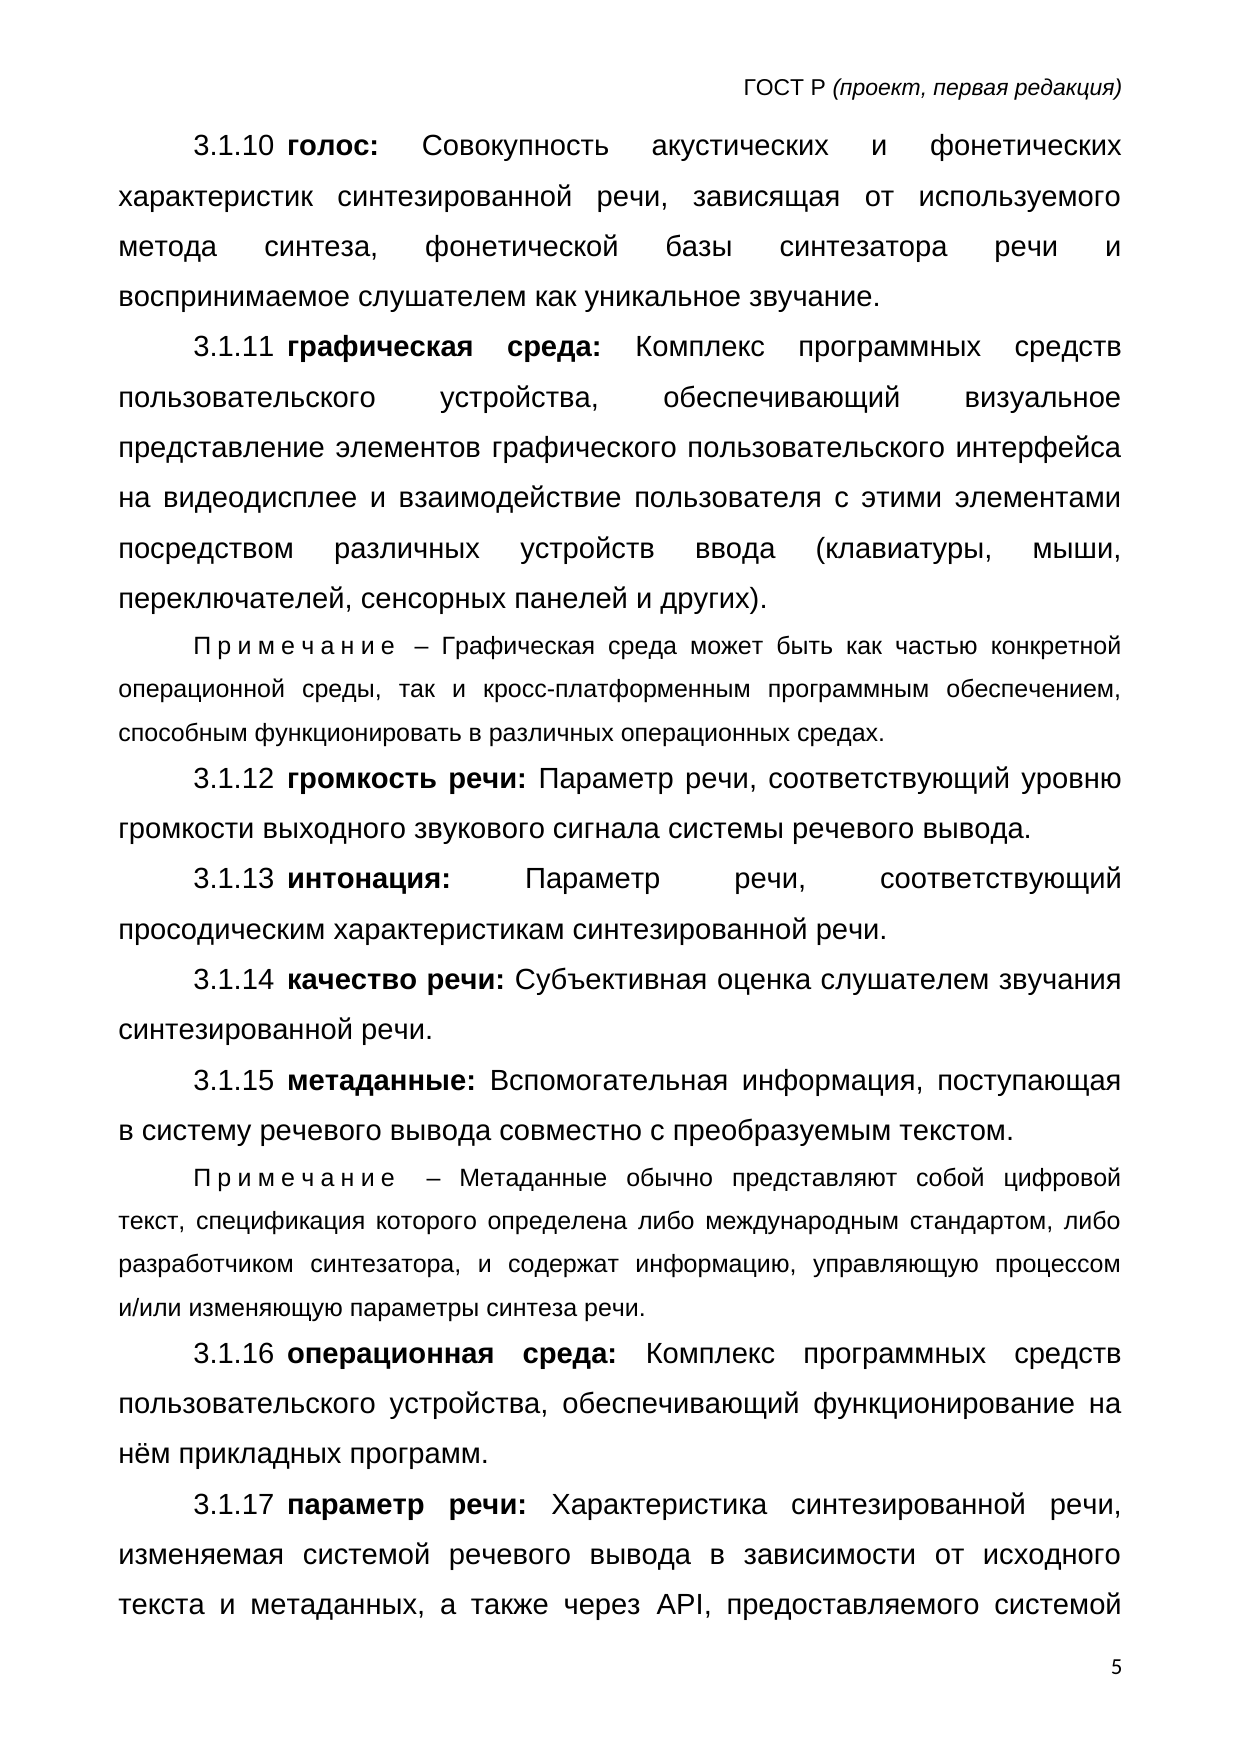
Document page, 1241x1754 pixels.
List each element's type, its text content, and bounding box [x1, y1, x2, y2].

subtitle голос: Совокупность акустических и фонетических характеристик синтезированной речи, зависящая от используемого метода синтеза, фонетической базы синтезатора речи и воспринимаемое слушателем как уникальное звучание. [118, 128, 1122, 313]
subtitle качество речи: Субъективная оценка слушателем звучания синтезированной речи. [118, 962, 1122, 1046]
subtitle громкость речи: Параметр речи, соответствующий уровню громкости выходного звукового сигнала системы речевого вывода. [118, 761, 1122, 844]
subtitle графическая среда: Комплекс программных средств пользовательского устройства, обеспечивающий визуальное представление элементов графического пользовательского интерфейса на видеодисплее и взаимодействие пользователя с этими элементами посредством различных устройств ввода (клавиатуры, мыши, переключателей, сенсорных панелей и других). [118, 329, 1122, 614]
text Примечание – Метаданные обычно представляют собой цифровой текст, спецификация которого определена либо международным стандартом, либо разработчиком синтезатора, и содержат информацию, управляющую процессом и/или изменяющую параметры синтеза речи. [118, 1163, 1122, 1321]
subtitle операционная среда: Комплекс программных средств пользовательского устройства, обеспечивающий функционирование на нём прикладных программ. [118, 1336, 1122, 1470]
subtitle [118, 1487, 1122, 1621]
subtitle метаданные: Вспомогательная информация, поступающая в систему речевого вывода совместно с преобразуемым текстом. [118, 1063, 1122, 1146]
text Примечание – Графическая среда может быть как частью конкретной операционной среды, так и кросс-платформенным программным обеспечением, способным функционировать в различных операционных средах. [118, 631, 1122, 746]
subtitle интонация: Параметр речи, соответствующий просодическим характеристикам синтезированной речи. [118, 861, 1122, 945]
